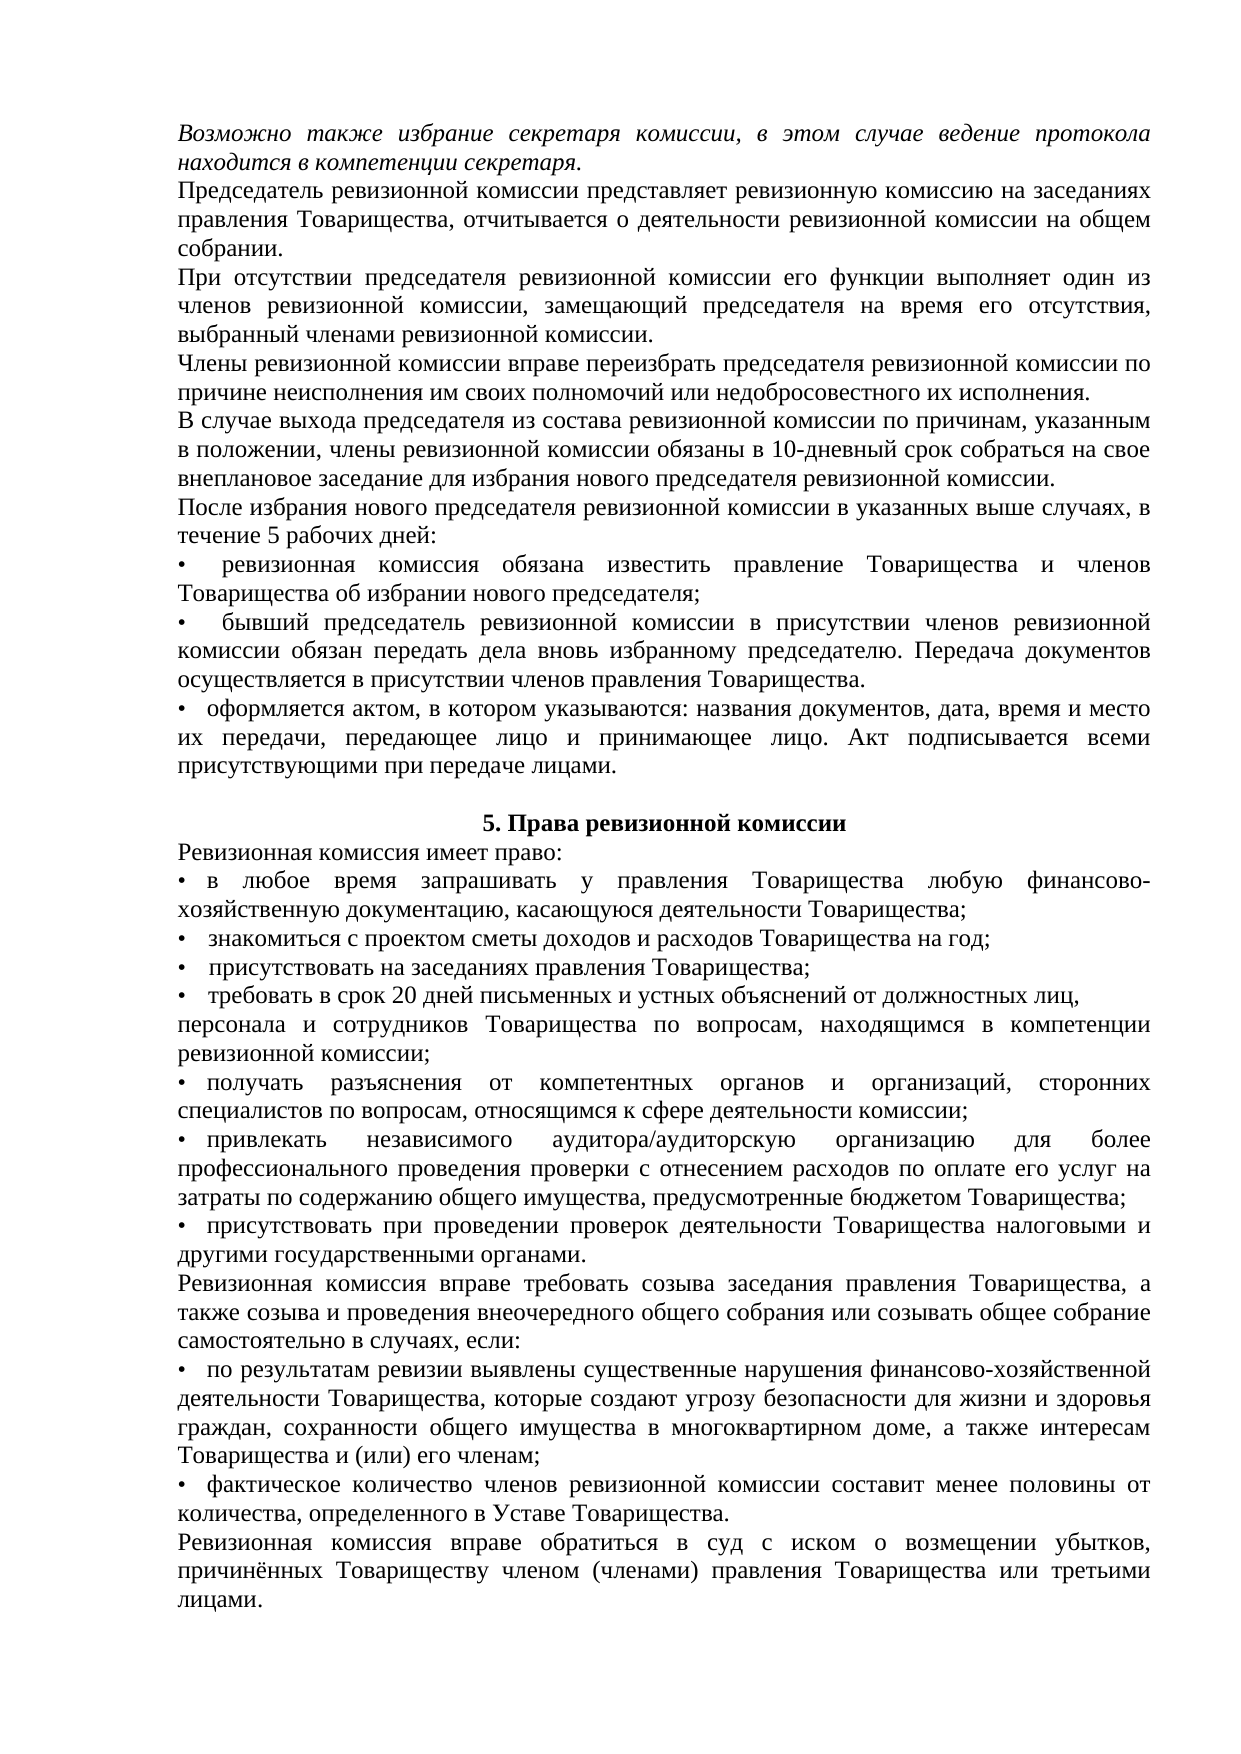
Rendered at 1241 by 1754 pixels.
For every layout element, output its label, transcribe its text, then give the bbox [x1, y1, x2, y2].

text Председатель ревизионной комиссии представляет ревизионную комиссию на заседаниях правления Товарищества, отчитывается о деятельности ревизионной комиссии на общем собрании. [177, 176, 1152, 262]
text Ревизионная комиссия вправе требовать созыва заседания правления Товарищества, а также созыва и проведения внеочередного общего собрания или созывать общее собрание самостоятельно в случаях, если: [177, 1268, 1152, 1354]
list получать разъяснения от компетентных органов и организаций, сторонних специалистов по вопросам, относящимся к сфере деятельности комиссии; [177, 1067, 1152, 1124]
list в любое время запрашивать у правления Товарищества любую финансово-хозяйственную документацию, касающуюся деятельности Товарищества; [177, 866, 1152, 923]
list оформляется актом, в котором указываются: названия документов, дата, время и место их передачи, передающее лицо и принимающее лицо. Акт подписывается всеми присутствующими при передаче лицами. [177, 693, 1152, 779]
list требовать в срок 20 дней письменных и устных объяснений от должностных лиц, [177, 981, 1152, 1009]
list фактическое количество членов ревизионной комиссии составит менее половины от количества, определенного в Уставе Товарищества. [177, 1469, 1152, 1527]
list присутствовать при проведении проверок деятельности Товарищества налоговыми и другими государственными органами. [177, 1211, 1152, 1268]
list ревизионная комиссия обязана известить правление Товарищества и членов Товарищества об избрании нового председателя; [177, 549, 1152, 607]
list знакомиться с проектом сметы доходов и расходов Товарищества на год; [177, 923, 1152, 952]
text Ревизионная комиссия имеет право: [177, 837, 1152, 866]
list по результатам ревизии выявлены существенные нарушения финансово-хозяйственной деятельности Товарищества, которые создают угрозу безопасности для жизни и здоровья граждан, сохранности общего имущества в многоквартирном доме, а также интересам Товарищества и (или) его членам; [177, 1354, 1152, 1469]
list привлекать независимого аудитора/аудиторскую организацию для более профессионального проведения проверки с отнесением расходов по оплате его услуг на затраты по содержанию общего имущества, предусмотренные бюджетом Товарищества; [177, 1124, 1152, 1211]
text Возможно также избрание секретаря комиссии, в этом случае ведение протокола находится в компетенции секретаря. [177, 118, 1152, 176]
text персонала и сотрудников Товарищества по вопросам, находящимся в компетенции ревизионной комиссии; [177, 1009, 1152, 1067]
text Члены ревизионной комиссии вправе переизбрать председателя ревизионной комиссии по причине неисполнения им своих полномочий или недобросовестного их исполнения. [177, 348, 1152, 406]
text При отсутствии председателя ревизионной комиссии его функции выполняет один из членов ревизионной комиссии, замещающий председателя на время его отсутствия, выбранный членами ревизионной комиссии. [177, 262, 1152, 348]
text Ревизионная комиссия вправе обратиться в суд с иском о возмещении убытков, причинённых Товариществу членом (членами) правления Товарищества или третьими лицами. [177, 1527, 1152, 1613]
text После избрания нового председателя ревизионной комиссии в указанных выше случаях, в течение 5 рабочих дней: [177, 492, 1152, 549]
text 5. Права ревизионной комиссии [177, 808, 1152, 837]
text В случае выхода председателя из состава ревизионной комиссии по причинам, указанным в положении, члены ревизионной комиссии обязаны в 10-дневный срок собраться на свое внеплановое заседание для избрания нового председателя ревизионной комиссии. [177, 406, 1152, 492]
list присутствовать на заседаниях правления Товарищества; [177, 952, 1152, 981]
list бывший председатель ревизионной комиссии в присутствии членов ревизионной комиссии обязан передать дела вновь избранному председателю. Передача документов осуществляется в присутствии членов правления Товарищества. [177, 607, 1152, 693]
